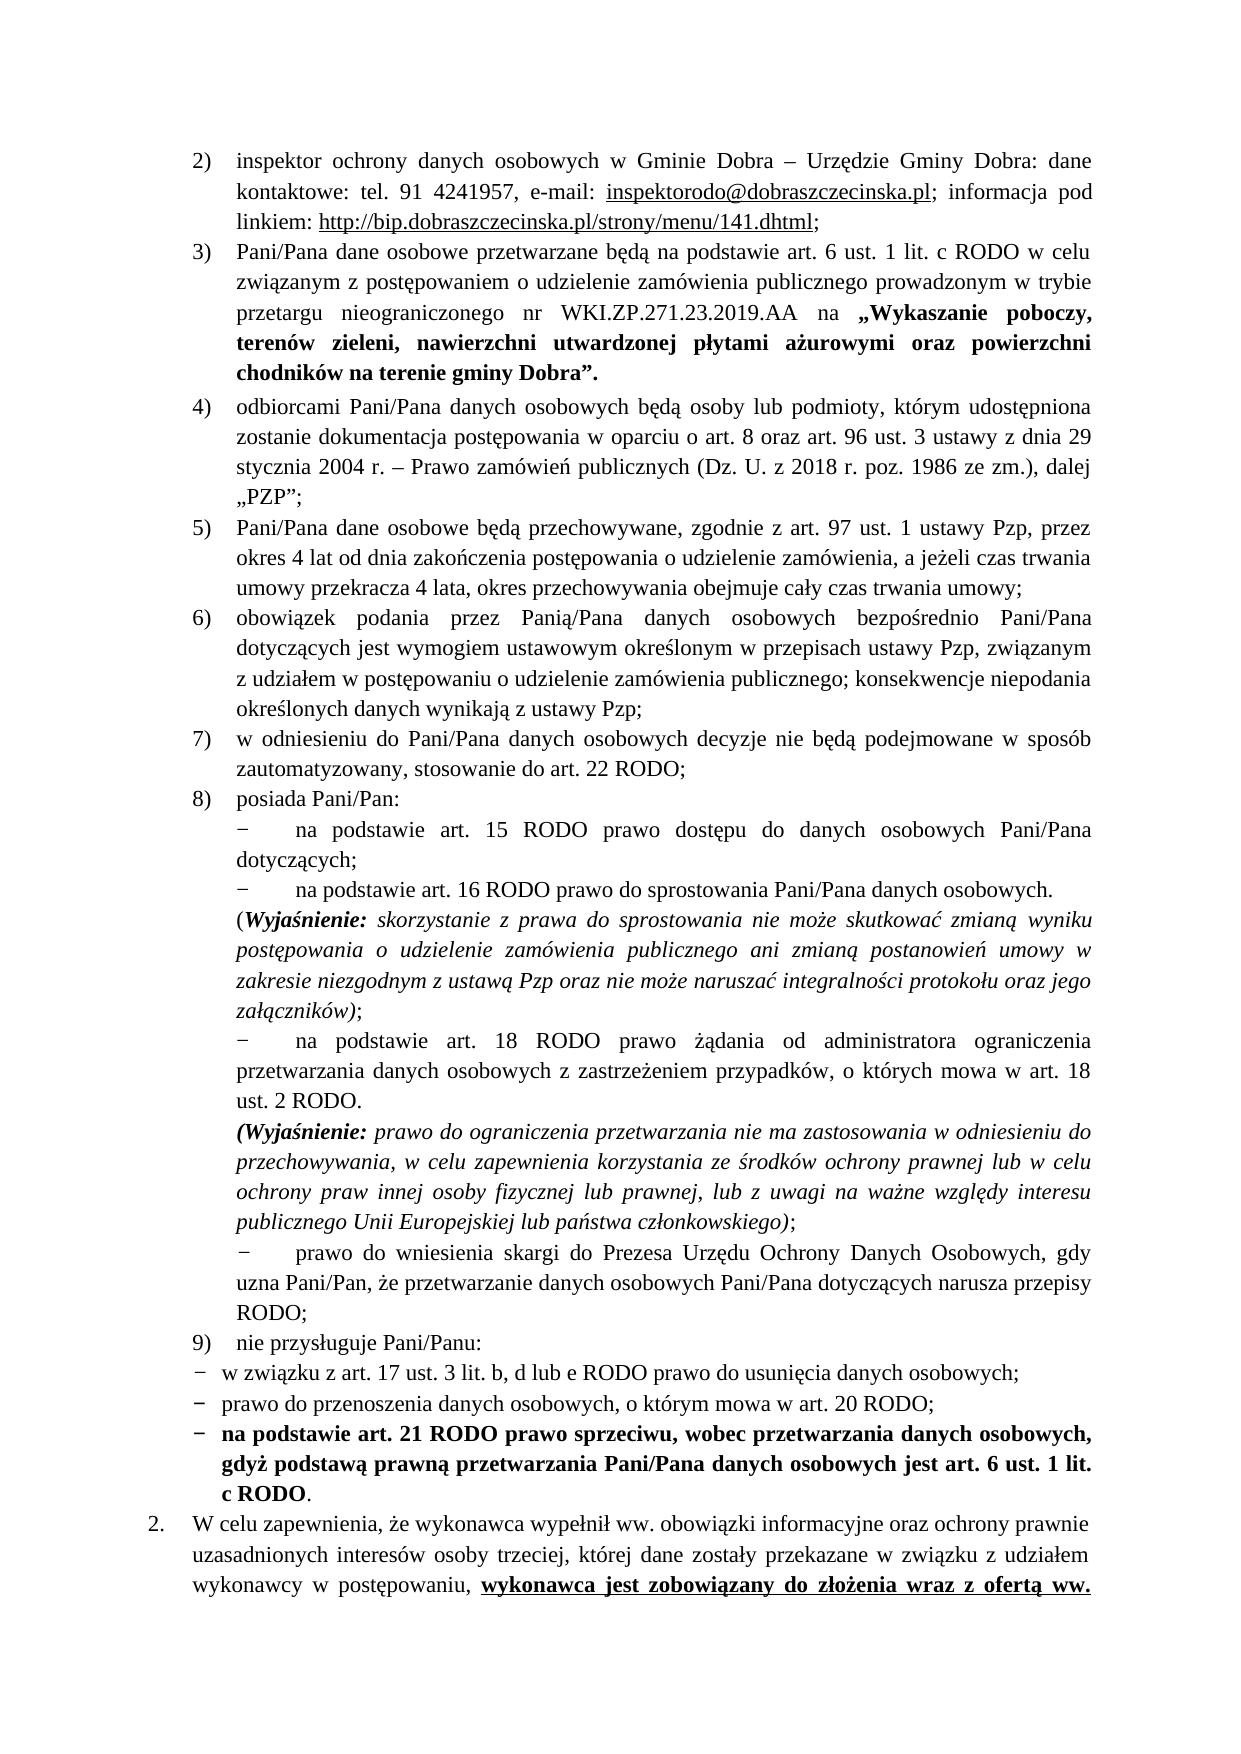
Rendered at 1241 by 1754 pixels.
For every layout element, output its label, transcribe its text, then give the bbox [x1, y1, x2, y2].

list inspektor ochrony danych osobowych w Gminie Dobra – Urzędzie Gminy Dobra: dane kontaktowe: tel. 91 4241957, e-mail: inspektorodo@dobraszczecinska.pl; informacja pod linkiem: http://bip.dobraszczecinska.pl/strony/menu/141.dhtml; [192, 148, 1093, 234]
list odbiorcami Pani/Pana danych osobowych będą osoby lub podmioty, którym udostępniona zostanie dokumentacja postępowania w oparciu o art. 8 oraz art. 96 ust. 3 ustawy z dnia 29 stycznia 2004 r. – Prawo zamówień publicznych (Dz. U. z 2018 r. poz. 1986 ze zm.), dalej „PZP”; [192, 393, 1093, 510]
list w odniesieniu do Pani/Pana danych osobowych decyzje nie będą podejmowane w sposób zautomatyzowany, stosowanie do art. 22 RODO; [192, 725, 1093, 782]
list nie przysługuje Pani/Panu: [192, 1329, 1093, 1356]
list na podstawie art. 16 RODO prawo do sprostowania Pani/Pana danych osobowych. [236, 876, 1093, 902]
list obowiązek podania przez Panią/Pana danych osobowych bezpośrednio Pani/Pana dotyczących jest wymogiem ustawowym określonym w przepisach ustawy Pzp, związanym z udziałem w postępowaniu o udzielenie zamówienia publicznego; konsekwencje niepodania określonych danych wynikają z ustawy Pzp; [192, 604, 1093, 721]
list prawo do przenoszenia danych osobowych, o którym mowa w art. 20 RODO; [192, 1390, 1093, 1416]
list na podstawie art. 21 RODO prawo sprzeciwu, wobec przetwarzania danych osobowych, gdyż podstawą prawną przetwarzania Pani/Pana danych osobowych jest art. 6 ust. 1 lit. c RODO. [192, 1420, 1093, 1507]
text (Wyjaśnienie: skorzystanie z prawa do sprostowania nie może skutkować zmianą wyniku postępowania o udzielenie zamówienia publicznego ani zmianą postanowień umowy w zakresie niezgodnym z ustawą Pzp oraz nie może naruszać integralności protokołu oraz jego załączników); [236, 906, 1093, 1023]
list Pani/Pana dane osobowe przetwarzane będą na podstawie art. 6 ust. 1 lit. c RODO w celu związanym z postępowaniem o udzielenie zamówienia publicznego prowadzonym w trybie przetargu nieograniczonego nr WKI.ZP.271.23.2019.AA na „Wykaszanie poboczy, terenów zieleni, nawierzchni utwardzonej płytami ażurowymi oraz powierzchni chodników na terenie gminy Dobra”. [192, 238, 1093, 385]
list w związku z art. 17 ust. 3 lit. b, d lub e RODO prawo do usunięcia danych osobowych; [192, 1359, 1093, 1386]
list posiada Pani/Pan: [192, 786, 1093, 812]
list na podstawie art. 18 RODO prawo żądania od administratora ograniczenia przetwarzania danych osobowych z zastrzeżeniem przypadków, o których mowa w art. 18 ust. 2 RODO. [236, 1027, 1093, 1114]
list na podstawie art. 15 RODO prawo dostępu do danych osobowych Pani/Pana dotyczących; [236, 816, 1093, 872]
list Pani/Pana dane osobowe będą przechowywane, zgodnie z art. 97 ust. 1 ustawy Pzp, przez okres 4 lat od dnia zakończenia postępowania o udzielenie zamówienia, a jeżeli czas trwania umowy przekracza 4 lata, okres przechowywania obejmuje cały czas trwania umowy; [192, 514, 1093, 600]
list prawo do wniesienia skargi do Prezesa Urzędu Ochrony Danych Osobowych, gdy uzna Pani/Pan, że przetwarzanie danych osobowych Pani/Pana dotyczących narusza przepisy RODO; [236, 1239, 1093, 1325]
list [148, 1511, 1091, 1597]
text (Wyjaśnienie: prawo do ograniczenia przetwarzania nie ma zastosowania w odniesieniu do przechowywania, w celu zapewnienia korzystania ze środków ochrony prawnej lub w celu ochrony praw innej osoby fizycznej lub prawnej, lub z uwagi na ważne względy interesu publicznego Unii Europejskiej lub państwa członkowskiego); [236, 1118, 1093, 1235]
